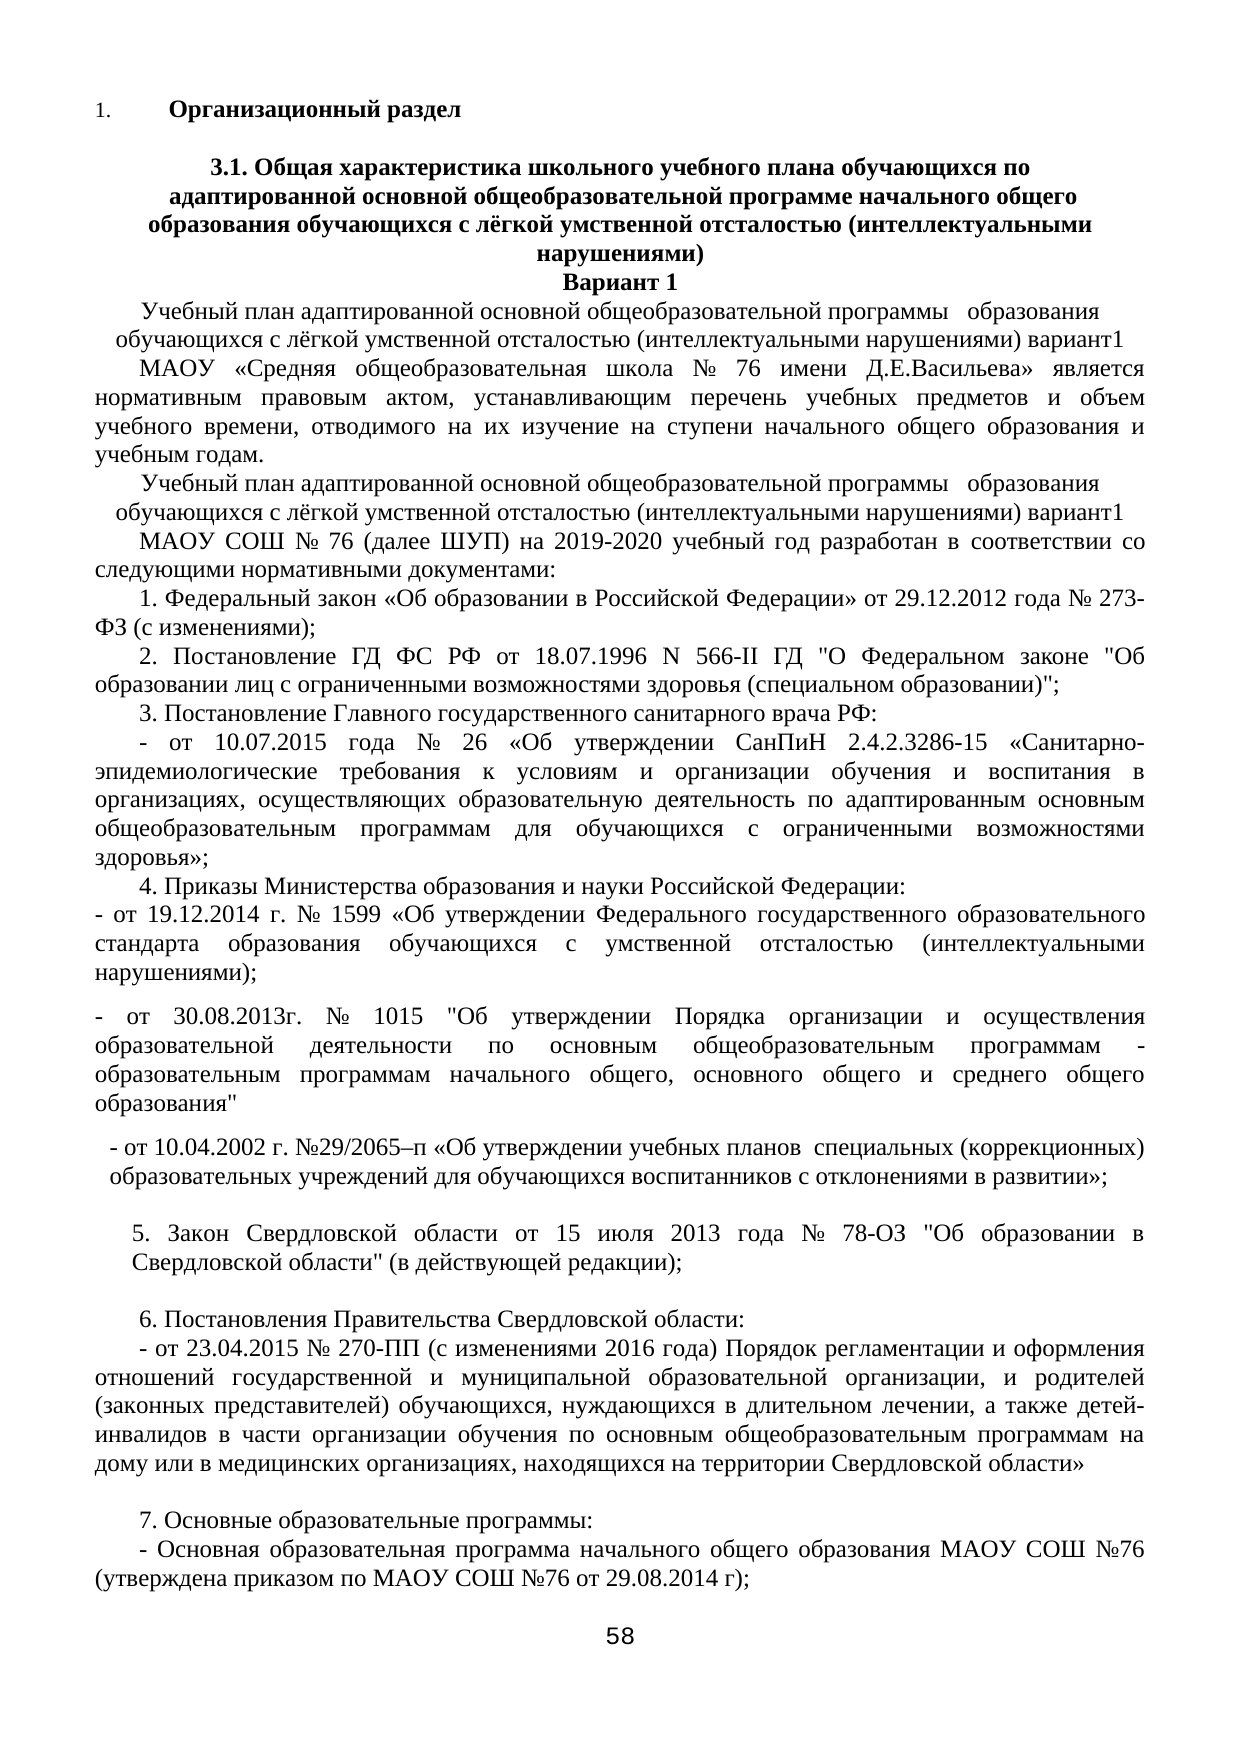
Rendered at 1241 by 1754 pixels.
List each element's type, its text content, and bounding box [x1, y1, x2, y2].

text Учебный план адаптированной основной общеобразовательной программы образования обучающихся с лёгкой умственной отсталостью (интеллектуальными нарушениями) вариант1 [94, 296, 1146, 353]
text - Основная образовательная программа начального общего образования МАОУ СОШ №76 (утверждена приказом по МАОУ СОШ №76 от 29.08.2014 г); [94, 1534, 1146, 1592]
text - от 30.08.2013г. № 1015 "Об утверждении Порядка организации и осуществления образовательной деятельности по основным общеобразовательным программам - образовательным программам начального общего, основного общего и среднего общего образования" [94, 1001, 1146, 1116]
text 3. Постановление Главного государственного санитарного врача РФ: [94, 698, 1146, 727]
text - от 19.12.2014 г. № 1599 «Об утверждении Федерального государственного образовательного стандарта образования обучающихся с умственной отсталостью (интеллектуальными нарушениями); [94, 899, 1146, 986]
text Учебный план адаптированной основной общеобразовательной программы образования обучающихся с лёгкой умственной отсталостью (интеллектуальными нарушениями) вариант1 [94, 468, 1146, 526]
text Вариант 1 [94, 267, 1146, 296]
text 4. Приказы Министерства образования и науки Российской Федерации: [94, 871, 1146, 899]
text МАОУ СОШ № 76 (далее ШУП) на 2019-2020 учебный год разработан в соответствии со следующими нормативными документами: [94, 526, 1146, 583]
text - от 10.07.2015 года № 26 «Об утверждении СанПиН 2.4.2.3286-15 «Санитарно- эпидемиологические требования к условиям и организации обучения и воспитания в организациях, осуществляющих образовательную деятельность по адаптированным основным общеобразовательным программам для обучающихся с ограниченными возможностями здоровья»; [94, 727, 1146, 871]
text 1. Федеральный закон «Об образовании в Российской Федерации» от 29.12.2012 года № 273-ФЗ (с изменениями); [94, 583, 1146, 641]
text - от 10.04.2002 г. №29/2065–п «Об утверждении учебных планов специальных (коррекционных) образовательных учреждений для обучающихся воспитанников с отклонениями в развитии»; [109, 1132, 1146, 1189]
text 2. Постановление ГД ФС РФ от 18.07.1996 N 566-II ГД "О Федеральном законе "Об образовании лиц с ограниченными возможностями здоровья (специальном образовании)"; [94, 641, 1146, 698]
text 6. Постановления Правительства Свердловской области: [94, 1304, 1146, 1333]
list Организационный раздел [94, 94, 1146, 123]
text 3.1. Общая характеристика школьного учебного плана обучающихся по [94, 152, 1146, 181]
text 5. Закон Свердловской области от 15 июля 2013 года № 78-ОЗ "Об образовании в Свердловской области" (в действующей редакции); [132, 1218, 1146, 1276]
text 7. Основные образовательные программы: [94, 1505, 1146, 1534]
text адаптированной основной общеобразовательной программе начального общего образования обучающихся с лёгкой умственной отсталостью (интеллектуальными нарушениями) [94, 181, 1146, 267]
text - от 23.04.2015 № 270-ПП (с изменениями 2016 года) Порядок регламентации и оформления отношений государственной и муниципальной образовательной организации, и родителей (законных представителей) обучающихся, нуждающихся в длительном лечении, а также детей-инвалидов в части организации обучения по основным общеобразовательным программам на дому или в медицинских организациях, находящихся на территории Свердловской области» [94, 1333, 1146, 1477]
text МАОУ «Средняя общеобразовательная школа № 76 имени Д.Е.Васильева» является нормативным правовым актом, устанавливающим перечень учебных предметов и объем учебного времени, отводимого на их изучение на ступени начального общего образования и учебным годам. [94, 353, 1146, 468]
